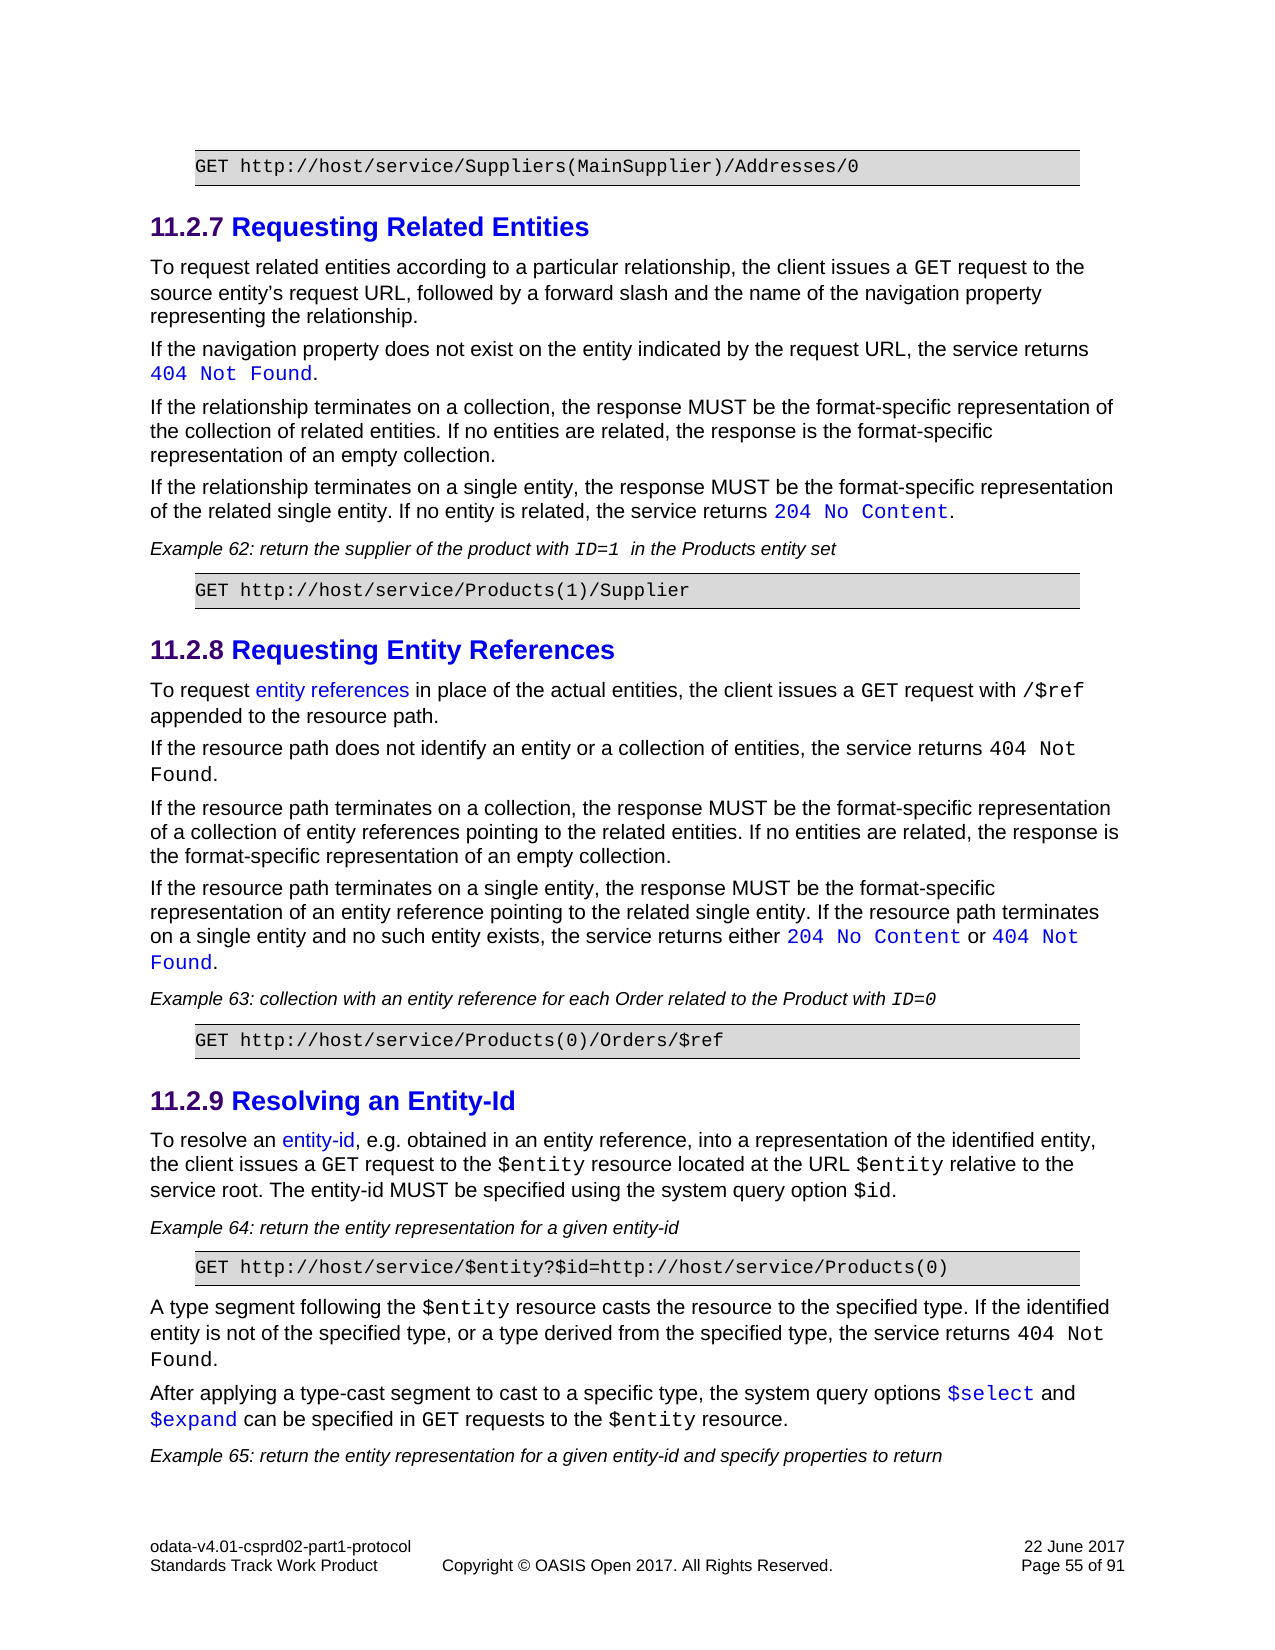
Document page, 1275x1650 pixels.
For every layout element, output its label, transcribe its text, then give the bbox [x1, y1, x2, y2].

text If the resource path terminates on a collection, the response MUST be the format-specific representation of a collection of entity references pointing to the related entities. If no entities are related, the response is the format-specific representation of an empty collection. [150, 796, 1125, 868]
text After applying a type-cast segment to cast to a specific type, the system query options $select and $expand can be specified in GET requests to the $entity resource. [150, 1381, 1125, 1432]
text GET http://host/service/Products(0)/Orders/$ref [195, 1025, 1080, 1058]
subtitle Requesting Entity References [150, 634, 1125, 665]
text To request related entities according to a particular relationship, the client issues a GET request to the source entity’s request URL, followed by a forward slash and the name of the navigation property representing the relationship. [150, 254, 1125, 328]
subtitle Resolving an Entity-Id [150, 1084, 1125, 1116]
text To request entity references in place of the actual entities, the client issues a GET request with /$ref appended to the resource path. [150, 678, 1125, 727]
text A type segment following the $entity resource casts the resource to the specified type. If the identified entity is not of the specified type, or a type derived from the specified type, the service returns 404 Not Found. [150, 1295, 1125, 1372]
text Example 63: collection with an entity reference for each Order related to the Product with ID=0 [150, 988, 1125, 1011]
text Example 62: return the supplier of the product with ID=1 in the Products entity set [150, 537, 1125, 561]
text If the relationship terminates on a collection, the response MUST be the format-specific representation of the collection of related entities. If no entities are related, the response is the format-specific representation of an empty collection. [150, 395, 1125, 467]
text To resolve an entity-id, e.g. obtained in an entity reference, into a representation of the identified entity, the client issues a GET request to the $entity resource located at the URL $entity relative to the service root. The entity-id MUST be specified using the system query option $id. [150, 1128, 1125, 1204]
text If the navigation property does not exist on the entity indicated by the request URL, the service returns 404 Not Found. [150, 337, 1125, 386]
text GET http://host/service/Suppliers(MainSupplier)/Addresses/0 [195, 151, 1080, 185]
text If the resource path does not identify an entity or a collection of entities, the service returns 404 Not Found. [150, 736, 1125, 787]
text If the resource path terminates on a single entity, the response MUST be the format-specific representation of an entity reference pointing to the related single entity. If the resource path terminates on a single entity and no such entity exists, the service returns either 204 No Content or 404 Not Found. [150, 876, 1125, 976]
subtitle Requesting Related Entities [150, 211, 1125, 242]
text Example 64: return the entity representation for a given entity-id [150, 1216, 1125, 1238]
text GET http://host/service/Products(1)/Supplier [195, 574, 1080, 608]
text GET http://host/service/$entity?$id=http://host/service/Products(0) [195, 1252, 1080, 1285]
text If the relationship terminates on a single entity, the response MUST be the format-specific representation of the related single entity. If no entity is related, the service returns 204 No Content. [150, 475, 1125, 525]
text Example 65: return the entity representation for a given entity-id and specify properties to return [150, 1445, 1125, 1466]
